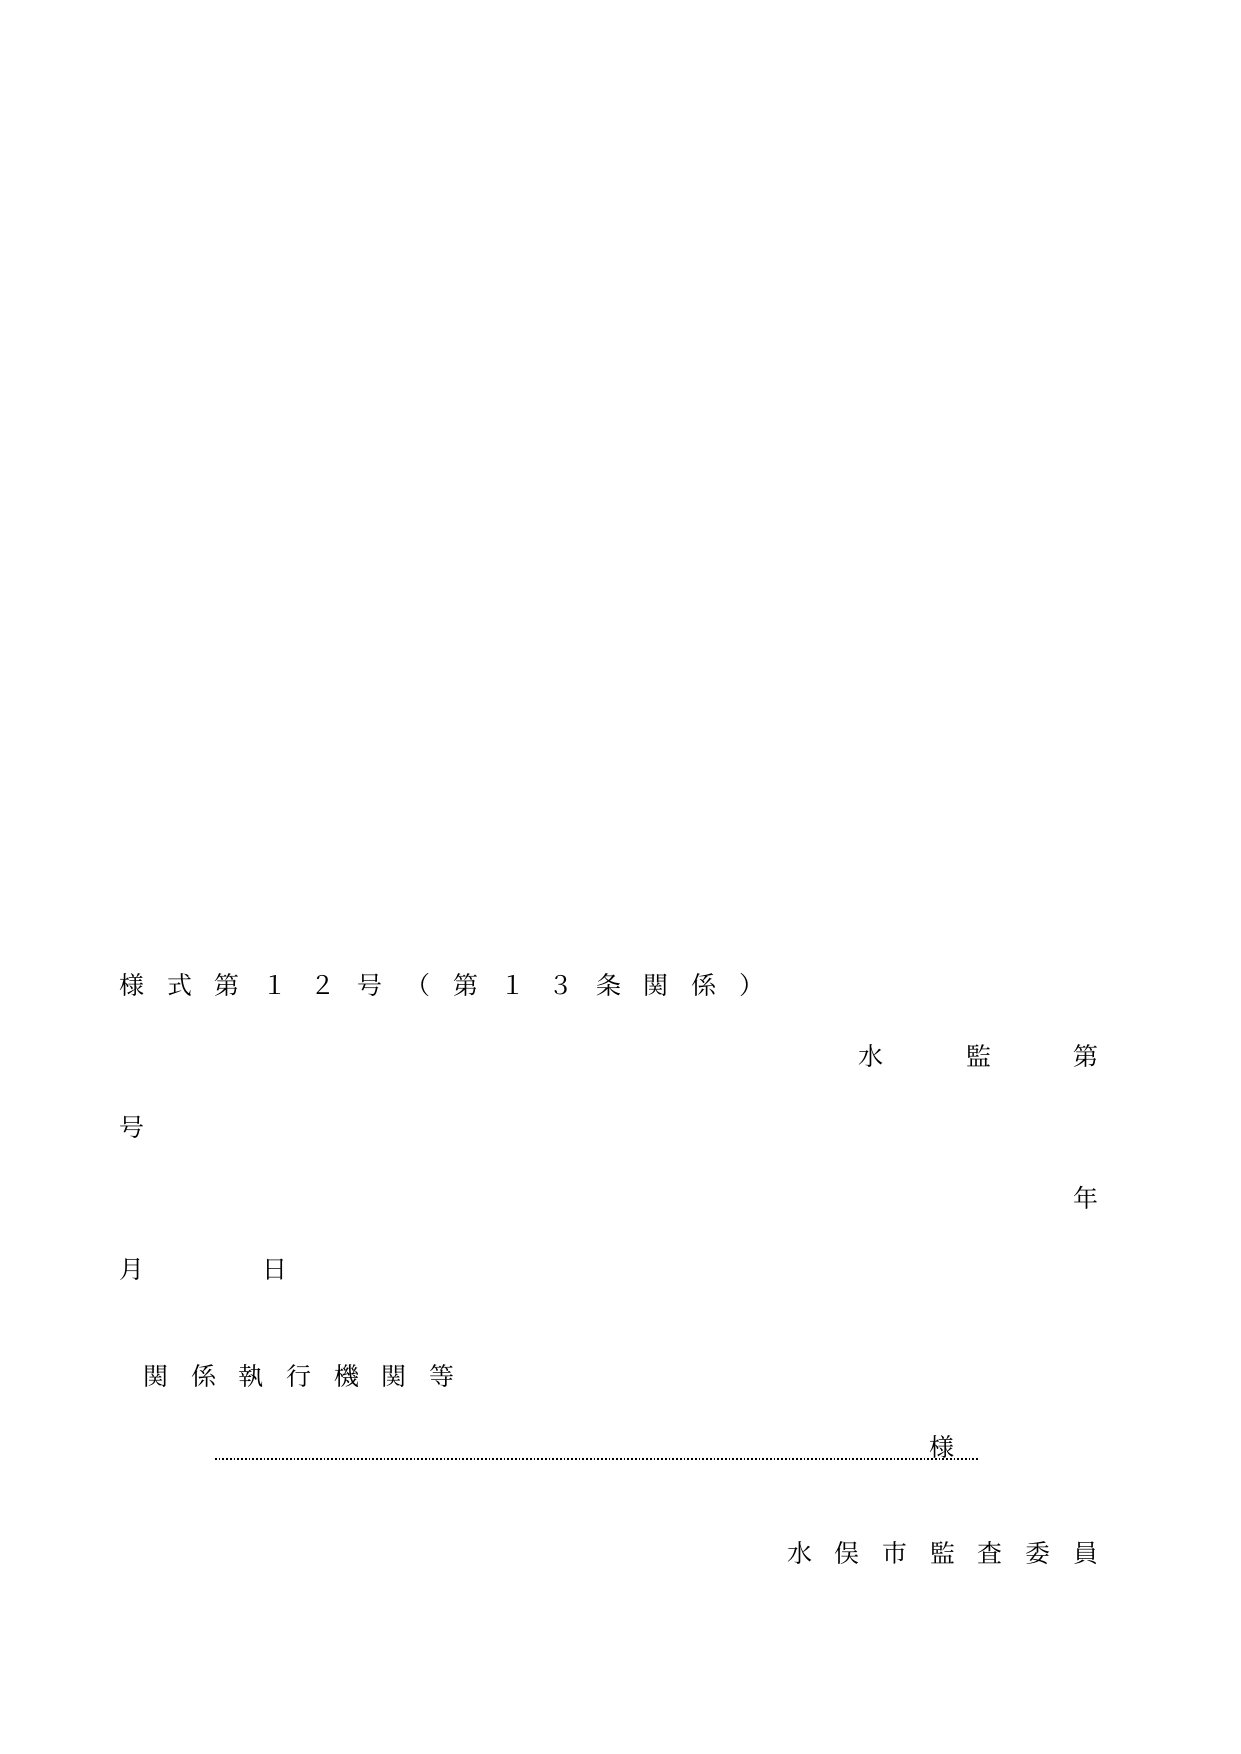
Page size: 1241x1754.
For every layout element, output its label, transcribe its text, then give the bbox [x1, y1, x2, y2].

text 水俣市監査委員 [119, 1516, 1121, 1587]
text 様式第１２号（第１３条関係） [119, 948, 1121, 1019]
text 水監第 号 [119, 1019, 1121, 1161]
text 関係執行機関等 [119, 1339, 1121, 1410]
text 様 [119, 1410, 1121, 1481]
text 令和 年 月 日 [119, 1161, 1121, 1303]
